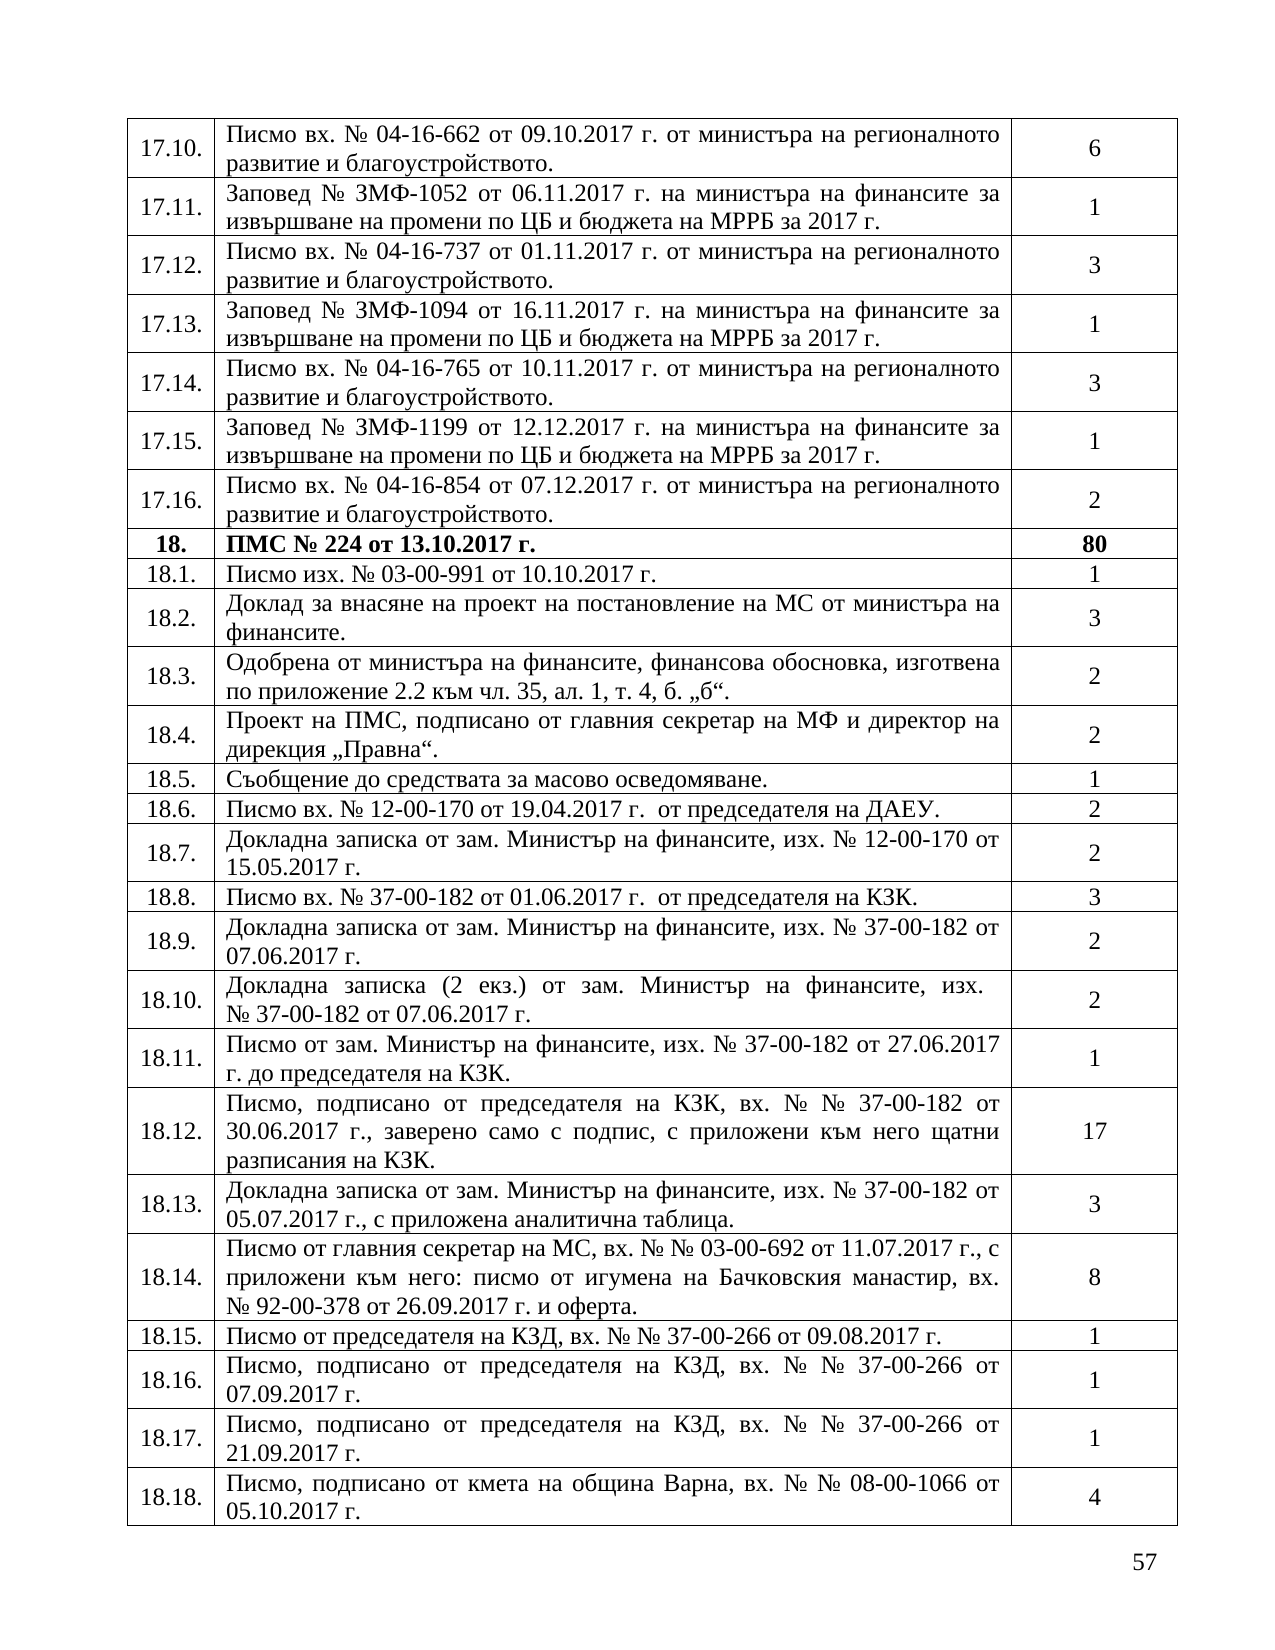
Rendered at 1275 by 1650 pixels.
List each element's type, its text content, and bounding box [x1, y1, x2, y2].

table_cell 17.14. [128, 353, 214, 411]
table_cell Писмо, подписано от председателя на КЗД, вх. № № 37-00-266 от 21.09.2017 г. [215, 1409, 1011, 1467]
table_cell Писмо вх. № 04-16-765 от 10.11.2017 г. от министъра на регионалното развитие и благоустройството. [215, 353, 1011, 411]
table_cell 17 [1012, 1088, 1177, 1174]
table_cell 18.14. [128, 1234, 214, 1320]
table_cell 6 [1012, 119, 1177, 177]
table_cell Писмо изх. № 03-00-991 от 10.10.2017 г. [215, 559, 1011, 587]
table_cell 17.12. [128, 236, 214, 294]
table_cell Докладна записка от зам. Министър на финансите, изх. № 37-00-182 от 07.06.2017 г. [215, 912, 1011, 969]
table_cell 18.4. [128, 706, 214, 763]
table_cell 1 [1012, 1351, 1177, 1408]
table_cell Заповед № ЗМФ-1094 от 16.11.2017 г. на министъра на финансите за извършване на промени по ЦБ и бюджета на МРРБ за 2017 г. [215, 295, 1011, 352]
table_cell Писмо, подписано от председателя на КЗК, вх. № № 37-00-182 от 30.06.2017 г., заверено само с подпис, с приложени към него щатни разписания на КЗК. [215, 1088, 1011, 1174]
table_cell 17.10. [128, 119, 214, 177]
table_cell 3 [1012, 353, 1177, 411]
table_cell Писмо вх. № 37-00-182 от 01.06.2017 г. от председателя на КЗК. [215, 882, 1011, 911]
table_cell 18.2. [128, 589, 214, 646]
table_cell Заповед № ЗМФ-1199 от 12.12.2017 г. на министъра на финансите за извършване на промени по ЦБ и бюджета на МРРБ за 2017 г. [215, 412, 1011, 469]
table_cell Писмо, подписано от кмета на община Варна, вх. № № 08-00-1066 от 05.10.2017 г. [215, 1468, 1011, 1525]
table_cell 2 [1012, 647, 1177, 704]
table_cell 17.15. [128, 412, 214, 469]
table_cell Писмо вх. № 04-16-662 от 09.10.2017 г. от министъра на регионалното развитие и благоустройството. [215, 119, 1011, 177]
table_cell 17.13. [128, 295, 214, 352]
table_cell 1 [1012, 295, 1177, 352]
table_cell 2 [1012, 470, 1177, 528]
table_cell 18.9. [128, 912, 214, 969]
table_cell 18.1. [128, 559, 214, 587]
table_cell 18.7. [128, 824, 214, 881]
table_cell 18.17. [128, 1409, 214, 1467]
table_cell 1 [1012, 178, 1177, 235]
table_cell 18.5. [128, 764, 214, 793]
table_cell 18.6. [128, 794, 214, 823]
table_cell 3 [1012, 236, 1177, 294]
table_cell Одобрена от министъра на финансите, финансова обосновка, изготвена по приложение 2.2 към чл. 35, ал. 1, т. 4, б. „б“. [215, 647, 1011, 704]
table_cell 17.11. [128, 178, 214, 235]
table_cell 2 [1012, 824, 1177, 881]
table_cell Писмо вх. № 04-16-854 от 07.12.2017 г. от министъра на регионалното развитие и благоустройството. [215, 470, 1011, 528]
table_cell 80 [1012, 529, 1177, 558]
table_cell 18. [128, 529, 214, 558]
table_cell 18.11. [128, 1029, 214, 1087]
table_cell 8 [1012, 1234, 1177, 1320]
table_cell 2 [1012, 912, 1177, 969]
table_cell Проект на ПМС, подписано от главния секретар на МФ и директор на дирекция „Правна“. [215, 706, 1011, 763]
table_cell 2 [1012, 706, 1177, 763]
table_cell Съобщение до средствата за масово осведомяване. [215, 764, 1011, 793]
table_cell Писмо от зам. Министър на финансите, изх. № 37-00-182 от 27.06.2017 г. до председателя на КЗК. [215, 1029, 1011, 1087]
table_cell ПМС № 224 от 13.10.2017 г. [215, 529, 1011, 558]
table_cell Писмо вх. № 12-00-170 от 19.04.2017 г. от председателя на ДАЕУ. [215, 794, 1011, 823]
table_cell Писмо от главния секретар на МС, вх. № № 03-00-692 от 11.07.2017 г., с приложени към него: писмо от игумена на Бачковския манастир, вх. № 92-00-378 от 26.09.2017 г. и оферта. [215, 1234, 1011, 1320]
table_cell Докладна записка от зам. Министър на финансите, изх. № 37-00-182 от 05.07.2017 г., с приложена аналитична таблица. [215, 1175, 1011, 1232]
table_cell 2 [1012, 971, 1177, 1028]
table_cell 1 [1012, 1321, 1177, 1349]
table_cell 18.10. [128, 971, 214, 1028]
table_cell 2 [1012, 794, 1177, 823]
table_cell 4 [1012, 1468, 1177, 1525]
table_cell Докладна записка от зам. Министър на финансите, изх. № 12-00-170 от 15.05.2017 г. [215, 824, 1011, 881]
table_cell Писмо вх. № 04-16-737 от 01.11.2017 г. от министъра на регионалното развитие и благоустройството. [215, 236, 1011, 294]
table_cell 1 [1012, 412, 1177, 469]
table_cell 3 [1012, 589, 1177, 646]
table_cell Заповед № ЗМФ-1052 от 06.11.2017 г. на министъра на финансите за извършване на промени по ЦБ и бюджета на МРРБ за 2017 г. [215, 178, 1011, 235]
table_cell Докладна записка (2 екз.) от зам. Министър на финансите, изх. № 37-00-182 от 07.06.2017 г. [215, 971, 1011, 1028]
table_cell 1 [1012, 559, 1177, 587]
table_cell 18.13. [128, 1175, 214, 1232]
table_cell 3 [1012, 1175, 1177, 1232]
table_cell Писмо, подписано от председателя на КЗД, вх. № № 37-00-266 от 07.09.2017 г. [215, 1351, 1011, 1408]
table_cell 1 [1012, 1409, 1177, 1467]
table_cell 18.3. [128, 647, 214, 704]
table_cell 18.15. [128, 1321, 214, 1349]
table_cell 3 [1012, 882, 1177, 911]
table_cell Писмо от председателя на КЗД, вх. № № 37-00-266 от 09.08.2017 г. [215, 1321, 1011, 1349]
table_cell 1 [1012, 764, 1177, 793]
table_cell 18.12. [128, 1088, 214, 1174]
table_cell Доклад за внасяне на проект на постановление на МС от министъра на финансите. [215, 589, 1011, 646]
table_cell 17.16. [128, 470, 214, 528]
table_cell 18.18. [128, 1468, 214, 1525]
table_cell 18.8. [128, 882, 214, 911]
table_cell 1 [1012, 1029, 1177, 1087]
table_cell 18.16. [128, 1351, 214, 1408]
